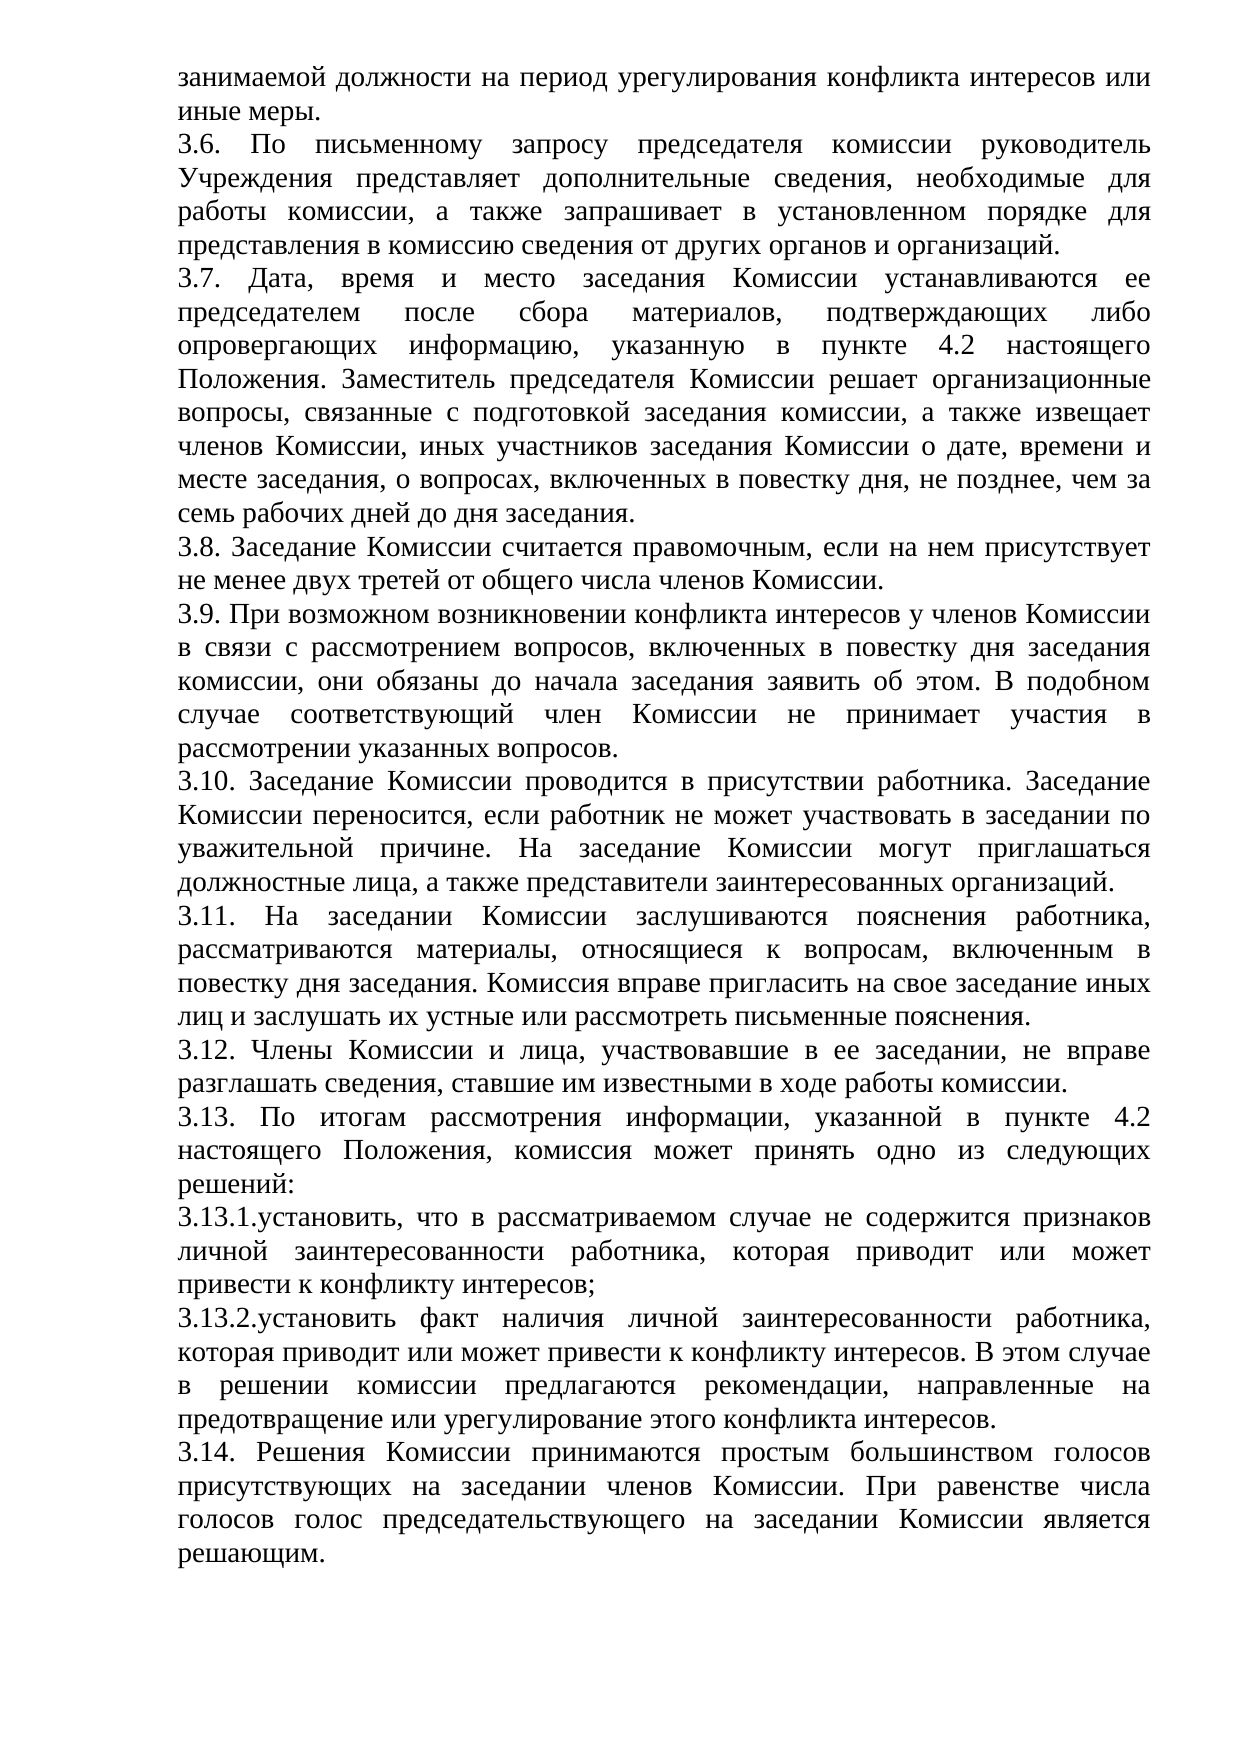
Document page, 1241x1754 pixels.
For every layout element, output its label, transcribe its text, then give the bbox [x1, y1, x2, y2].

text 3.10. Заседание Комиссии проводится в присутствии работника. Заседание Комиссии переносится, если работник не может участвовать в заседании по уважительной причине. На заседание Комиссии могут приглашаться должностные лица, а также представители заинтересованных организаций. [177, 763, 1152, 898]
text 3.13.2.установить факт наличия личной заинтересованности работника, которая приводит или может привести к конфликту интересов. В этом случае в решении комиссии предлагаются рекомендации, направленные на предотвращение или урегулирование этого конфликта интересов. [177, 1300, 1152, 1434]
text 3.7. Дата, время и место заседания Комиссии устанавливаются ее председателем после сбора материалов, подтверждающих либо опровергающих информацию, указанную в пункте 4.2 настоящего Положения. Заместитель председателя Комиссии решает организационные вопросы, связанные с подготовкой заседания комиссии, а также извещает членов Комиссии, иных участников заседания Комиссии о дате, времени и месте заседания, о вопросах, включенных в повестку дня, не позднее, чем за семь рабочих дней до дня заседания. [177, 260, 1152, 529]
text 3.9. При возможном возникновении конфликта интересов у членов Комиссии в связи с рассмотрением вопросов, включенных в повестку дня заседания комиссии, они обязаны до начала заседания заявить об этом. В подобном случае соответствующий член Комиссии не принимает участия в рассмотрении указанных вопросов. [177, 596, 1152, 763]
text 3.13.1.установить, что в рассматриваемом случае не содержится признаков личной заинтересованности работника, которая приводит или может привести к конфликту интересов; [177, 1199, 1152, 1300]
text 3.14. Решения Комиссии принимаются простым большинством голосов присутствующих на заседании членов Комиссии. При равенстве числа голосов голос председательствующего на заседании Комиссии является решающим. [177, 1434, 1152, 1568]
text 3.11. На заседании Комиссии заслушиваются пояснения работника, рассматриваются материалы, относящиеся к вопросам, включенным в повестку дня заседания. Комиссия вправе пригласить на свое заседание иных лиц и заслушать их устные или рассмотреть письменные пояснения. [177, 898, 1152, 1032]
text 3.8. Заседание Комиссии считается правомочным, если на нем присутствует не менее двух третей от общего числа членов Комиссии. [177, 529, 1152, 596]
text 3.12. Члены Комиссии и лица, участвовавшие в ее заседании, не вправе разглашать сведения, ставшие им известными в ходе работы комиссии. [177, 1032, 1152, 1099]
text 3.6. По письменному запросу председателя комиссии руководитель Учреждения представляет дополнительные сведения, необходимые для работы комиссии, а также запрашивает в установленном порядке для представления в комиссию сведения от других органов и организаций. [177, 126, 1152, 260]
text 3.13. По итогам рассмотрения информации, указанной в пункте 4.2 настоящего Положения, комиссия может принять одно из следующих решений: [177, 1099, 1152, 1199]
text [177, 59, 1152, 126]
